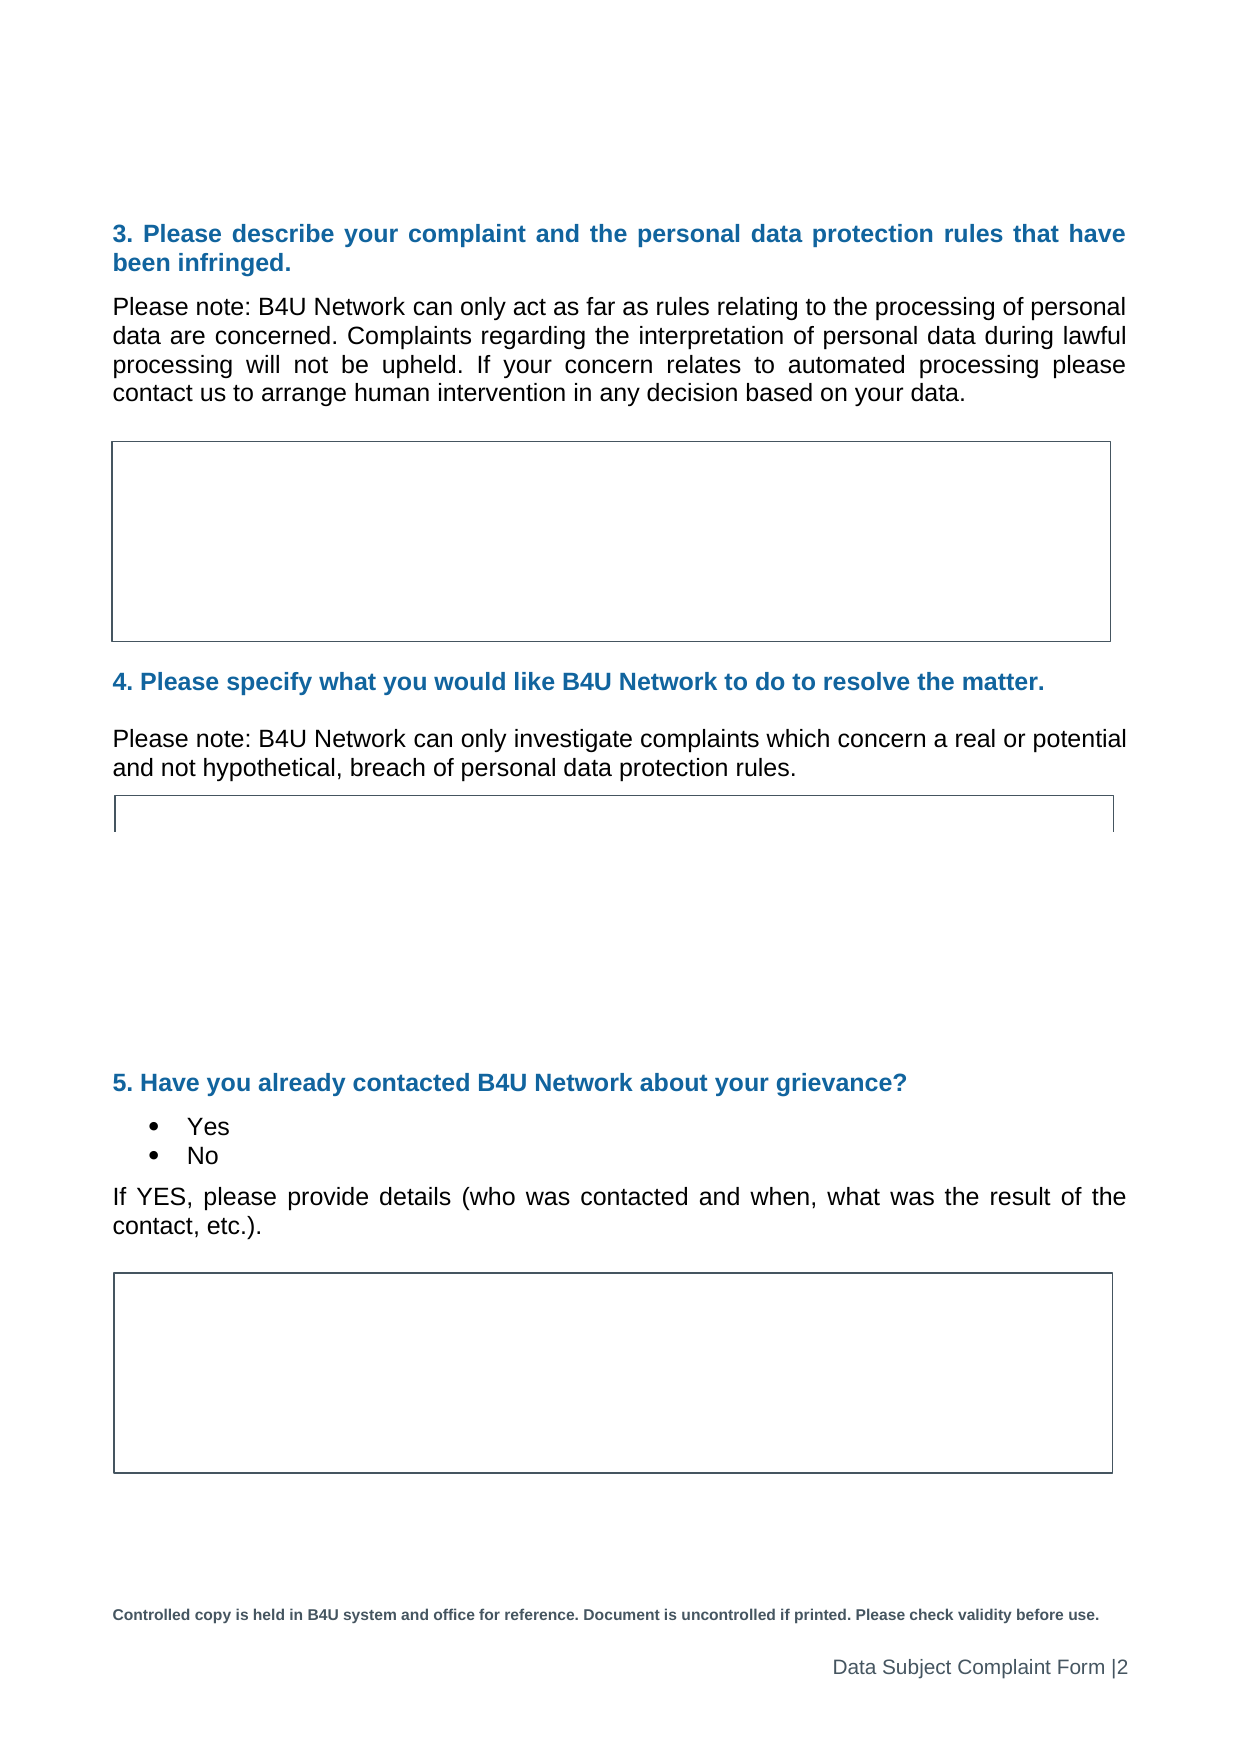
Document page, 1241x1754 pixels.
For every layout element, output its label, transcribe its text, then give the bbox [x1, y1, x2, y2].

list Yes [149, 1112, 1128, 1141]
text If YES, please provide details (who was contacted and when, what was the result of the contact, etc.). [112, 1182, 1128, 1240]
text Please note: B4U Network can only act as far as rules relating to the processing of personal data are concerned. Complaints regarding the interpretation of personal data during lawful processing will not be upheld. If your concern relates to automated processing please contact us to arrange human intervention in any decision based on your data. [112, 292, 1128, 407]
list No [149, 1141, 1128, 1170]
text 3. Please describe your complaint and the personal data protection rules that have been infringed. [112, 219, 1128, 277]
text Please note: B4U Network can only investigate complaints which concern a real or potential and not hypothetical, breach of personal data protection rules. [112, 724, 1128, 782]
text 4. Please specify what you would like B4U Network to do to resolve the matter. [112, 420, 1128, 696]
text 5. Have you already contacted B4U Network about your grievance? [112, 832, 1128, 1097]
